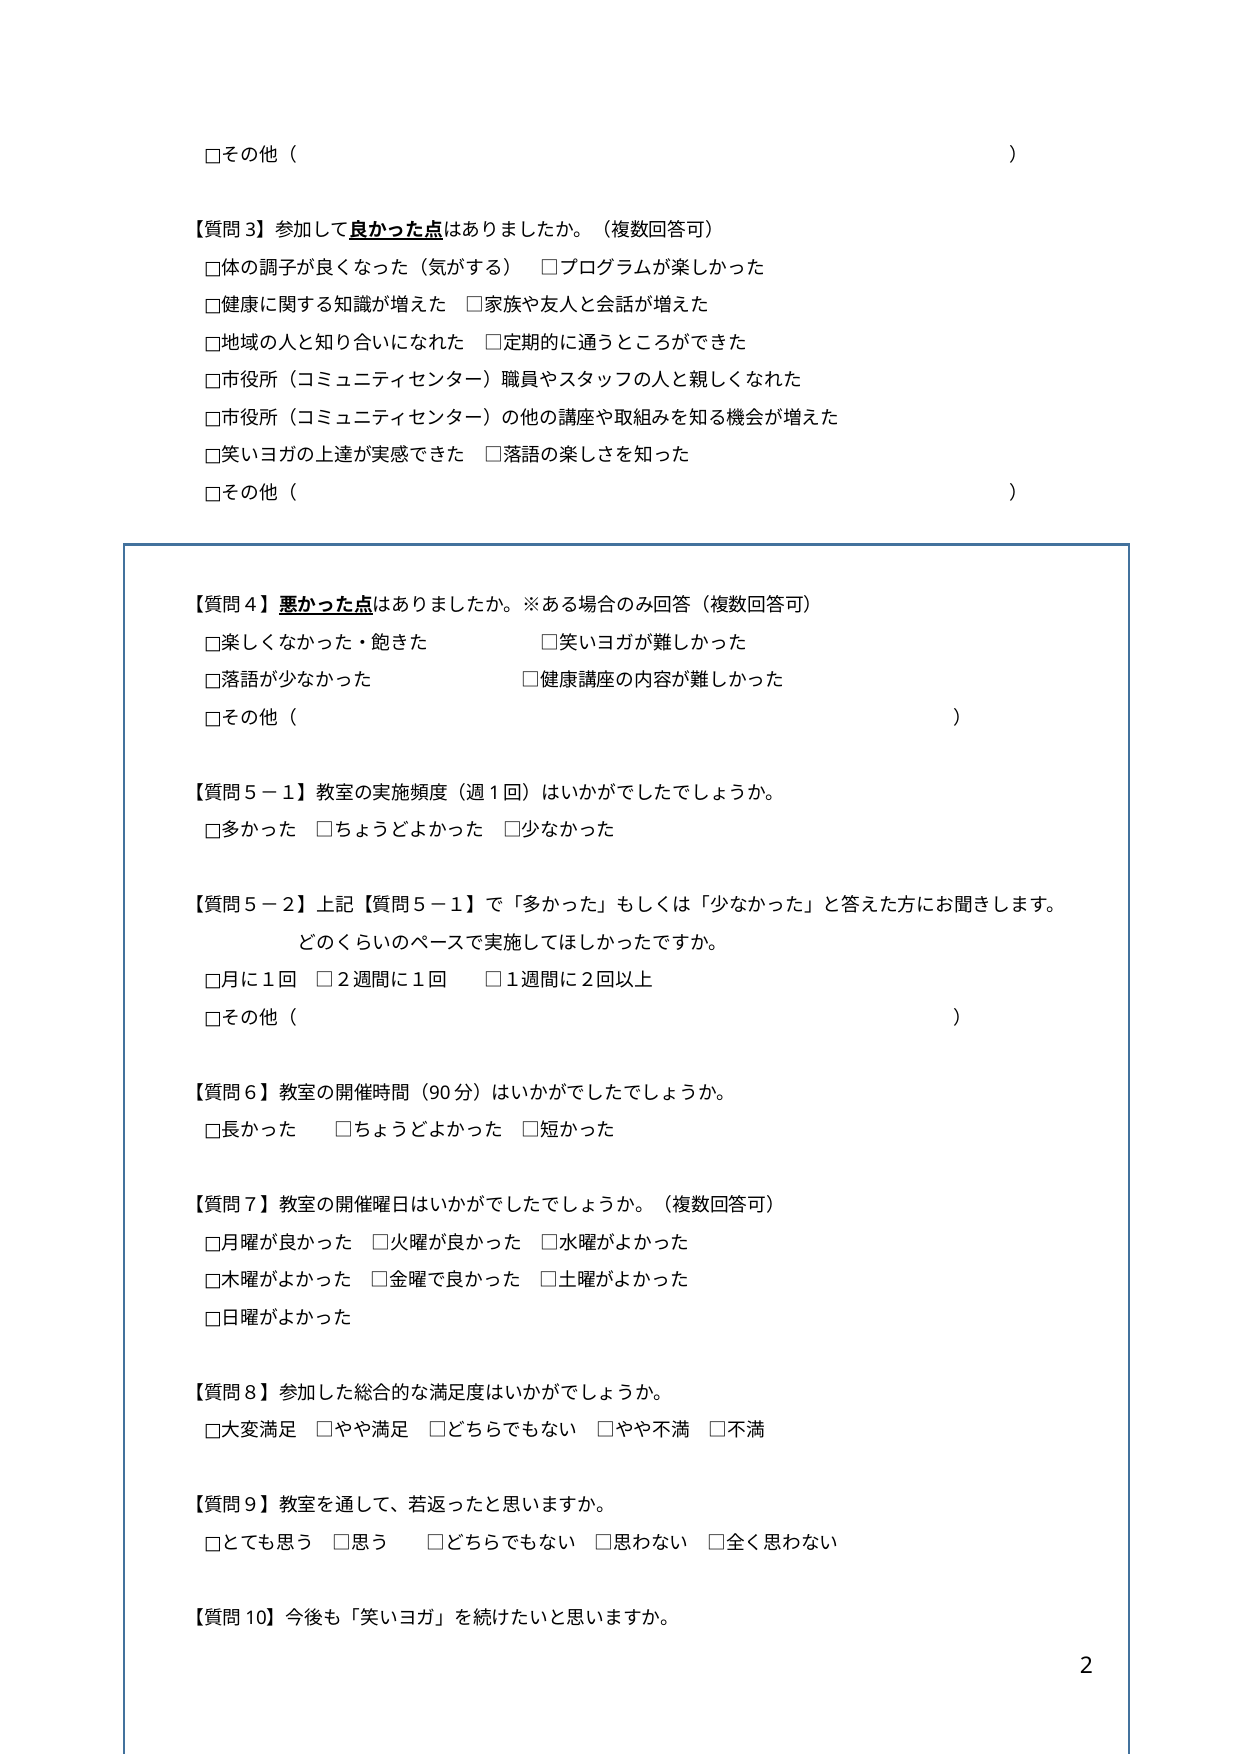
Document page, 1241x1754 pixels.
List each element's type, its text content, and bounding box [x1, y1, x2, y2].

text □日曜がよかった [148, 1297, 1092, 1335]
text □木曜がよかった □金曜で良かった □土曜がよかった [148, 1260, 1092, 1297]
text □長かった □ちょうどよかった □短かった [148, 1110, 1092, 1147]
text 【質問５－１】教室の実施頻度（週1回）はいかがでしたでしょうか。 [148, 772, 1092, 810]
text □多かった □ちょうどよかった □少なかった [148, 810, 1092, 847]
text 【質問９】教室を通して、若返ったと思いますか。 [148, 1485, 1092, 1522]
text □健康に関する知識が増えた □家族や友人と会話が増えた [148, 285, 1092, 322]
text □その他（ ） [148, 997, 1092, 1035]
text □落語が少なかった □健康講座の内容が難しかった [148, 660, 1092, 697]
text □月に１回 □２週間に１回 □１週間に２回以上 [148, 960, 1092, 997]
text □その他（ ） [148, 135, 1092, 172]
text □その他（ ） [148, 472, 1092, 510]
text □その他（ ） [148, 697, 1092, 735]
text 【質問７】教室の開催曜日はいかがでしたでしょうか。（複数回答可） [148, 1185, 1092, 1222]
text □楽しくなかった・飽きた □笑いヨガが難しかった [148, 622, 1092, 660]
text □笑いヨガの上達が実感できた □落語の楽しさを知った [148, 435, 1092, 472]
text 【質問５－２】上記【質問５－１】で「多かった」もしくは「少なかった」と答えた方にお聞きします。 [148, 885, 1092, 922]
text 【質問3】参加して良かった点はありましたか。（複数回答可） [148, 210, 1092, 247]
text □体の調子が良くなった（気がする） □プログラムが楽しかった [148, 247, 1092, 285]
text □地域の人と知り合いになれた □定期的に通うところができた [148, 322, 1092, 360]
text □とても思う □思う □どちらでもない □思わない □全く思わない [148, 1522, 1092, 1560]
text 【質問８】参加した総合的な満足度はいかがでしょうか。 [148, 1372, 1092, 1410]
text どのくらいのペースで実施してほしかったですか。 [148, 922, 1092, 960]
text 【質問６】教室の開催時間（90分）はいかがでしたでしょうか。 [148, 1072, 1092, 1110]
text 【質問10】今後も「笑いヨガ」を続けたいと思いますか。 [148, 1597, 1092, 1635]
text □市役所（コミュニティセンター）職員やスタッフの人と親しくなれた [148, 360, 1092, 397]
text □市役所（コミュニティセンター）の他の講座や取組みを知る機会が増えた [148, 397, 1092, 435]
text 【質問４】悪かった点はありましたか。※ある場合のみ回答（複数回答可） [148, 585, 1092, 622]
text □大変満足 □やや満足 □どちらでもない □やや不満 □不満 [148, 1410, 1092, 1447]
text □月曜が良かった □火曜が良かった □水曜がよかった [148, 1222, 1092, 1260]
